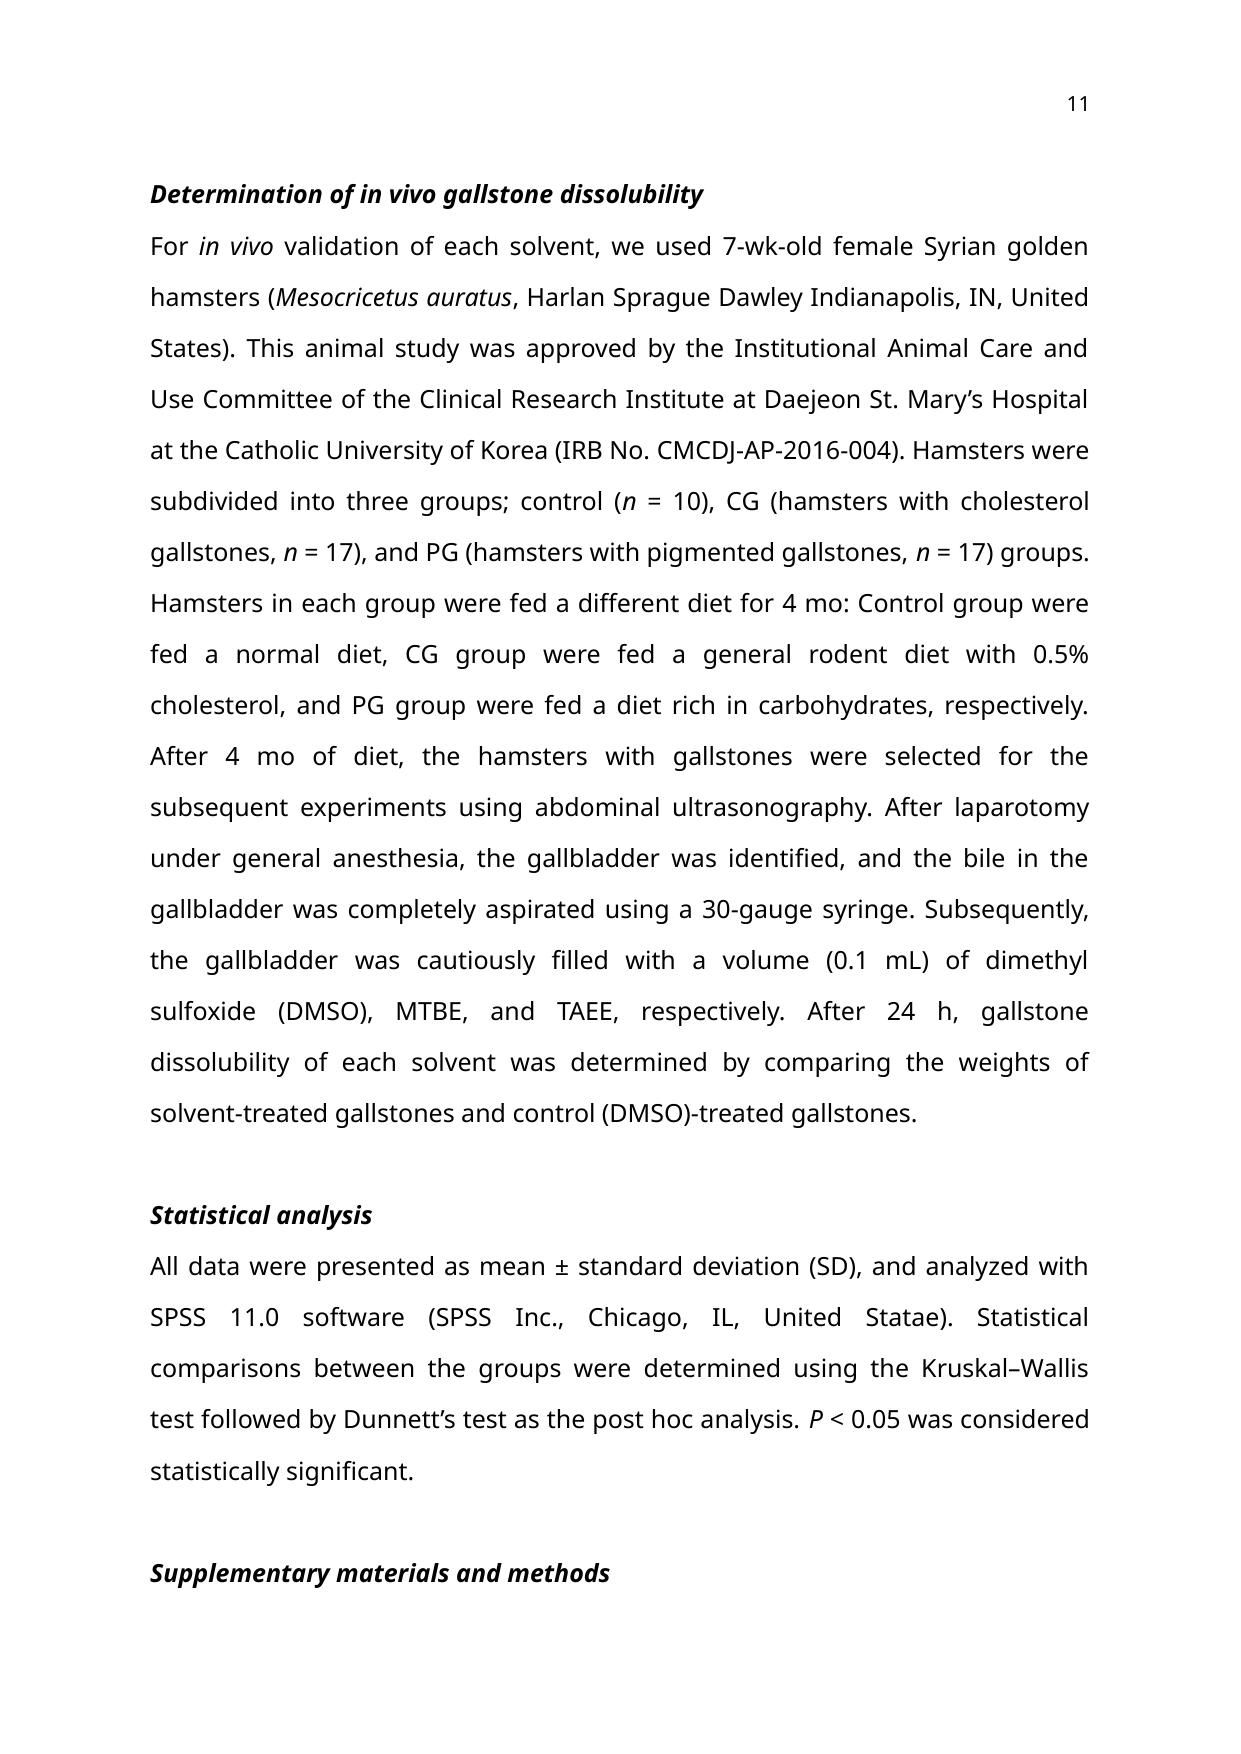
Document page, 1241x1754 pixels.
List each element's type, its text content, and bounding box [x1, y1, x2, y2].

text Supplementary materials and methods [150, 1555, 1090, 1589]
text Determination of in vivo gallstone dissolubility [150, 177, 1090, 211]
text For in vivo validation of each solvent, we used 7-wk-old female Syrian golden hamsters (Mesocricetus auratus, Harlan Sprague Dawley Indianapolis, IN, United States). This animal study was approved by the Institutional Animal Care and Use Committee of the Clinical Research Institute at Daejeon St. Mary’s Hospital at the Catholic University of Korea (IRB No. CMCDJ-AP-2016-004). Hamsters were subdivided into three groups; control (n = 10), CG (hamsters with cholesterol gallstones, n = 17), and PG (hamsters with pigmented gallstones, n = 17) groups. Hamsters in each group were fed a different diet for 4 mo: Control group were fed a normal diet, CG group were fed a general rodent diet with 0.5% cholesterol, and PG group were fed a diet rich in carbohydrates, respectively. After 4 mo of diet, the hamsters with gallstones were selected for the subsequent experiments using abdominal ultrasonography. After laparotomy under general anesthesia, the gallbladder was identified, and the bile in the gallbladder was completely aspirated using a 30-gauge syringe. Subsequently, the gallbladder was cautiously filled with a volume (0.1 mL) of dimethyl sulfoxide (DMSO), MTBE, and TAEE, respectively. After 24 h, gallstone dissolubility of each solvent was determined by comparing the weights of solvent-treated gallstones and control (DMSO)-treated gallstones. [150, 228, 1090, 1130]
text All data were presented as mean ± standard deviation (SD), and analyzed with SPSS 11.0 software (SPSS Inc., Chicago, IL, United Statae). Statistical comparisons between the groups were determined using the Kruskal–Wallis test followed by Dunnett’s test as the post hoc analysis. P < 0.05 was considered statistically signiﬁcant. [150, 1249, 1090, 1487]
text Statistical analysis [150, 1198, 1090, 1232]
